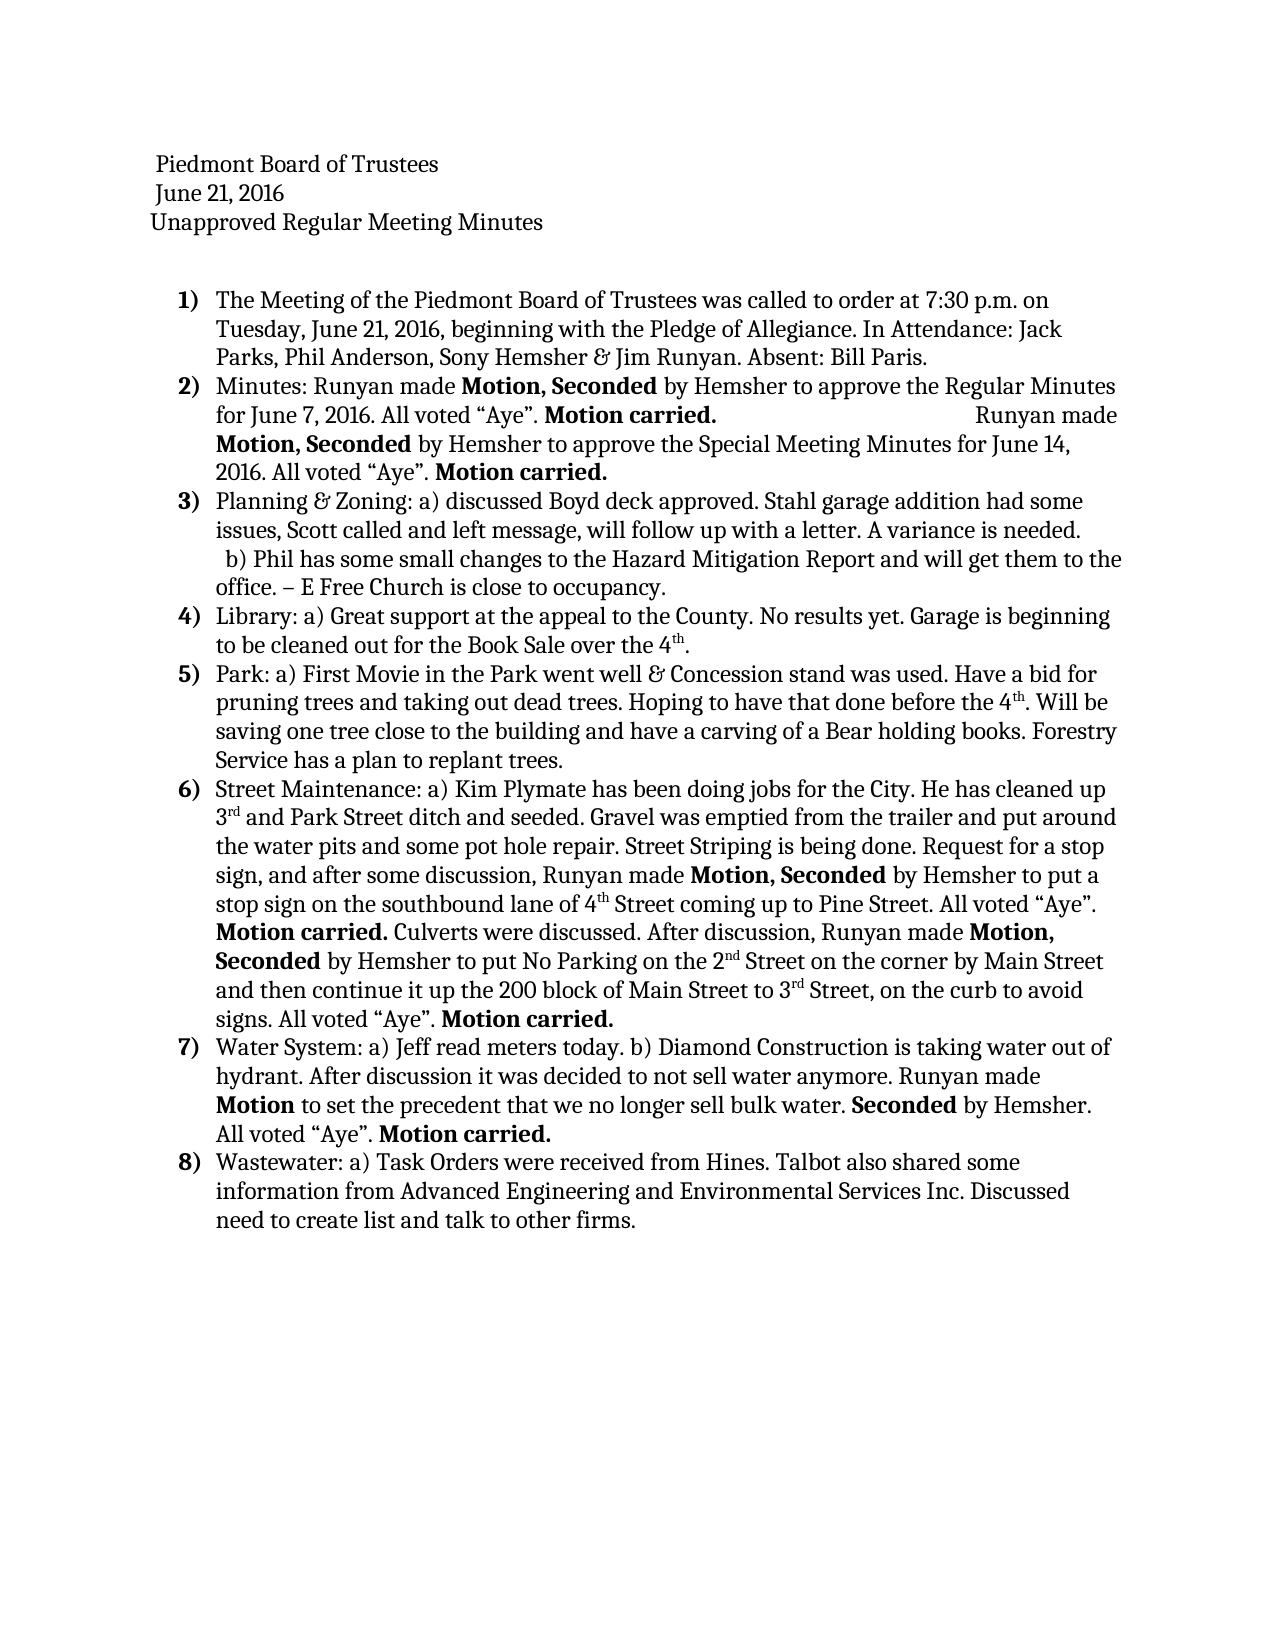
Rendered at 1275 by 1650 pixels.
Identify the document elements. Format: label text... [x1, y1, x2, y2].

text Piedmont Board of Trustees [150, 150, 1125, 179]
text June 21, 2016 [150, 179, 1125, 207]
list Library: a) Great support at the appeal to the County. No results yet. Garage is beginning to be cleaned out for the Book Sale over the 4th. [178, 602, 1125, 659]
list Park: a) First Movie in the Park went well & Concession stand was used. Have a bid for pruning trees and taking out dead trees. Hoping to have that done before the 4th. Will be saving one tree close to the building and have a carving of a Bear holding books. Forestry Service has a plan to replant trees. [178, 659, 1125, 774]
text Unapproved Regular Meeting Minutes [150, 207, 1125, 236]
list Street Maintenance: a) Kim Plymate has been doing jobs for the City. He has cleaned up 3rd and Park Street ditch and seeded. Gravel was emptied from the trailer and put around the water pits and some pot hole repair. Street Striping is being done. Request for a stop sign, and after some discussion, Runyan made Motion, Seconded by Hemsher to put a stop sign on the southbound lane of 4th Street coming up to Pine Street. All voted “Aye”. Motion carried. Culverts were discussed. After discussion, Runyan made Motion, Seconded by Hemsher to put No Parking on the 2nd Street on the corner by Main Street and then continue it up the 200 block of Main Street to 3rd Street, on the curb to avoid signs. All voted “Aye”. Motion carried. [178, 774, 1125, 1033]
list Planning & Zoning: a) discussed Boyd deck approved. Stahl garage addition had some issues, Scott called and left message, will follow up with a letter. A variance is needed. b) Phil has some small changes to the Hazard Mitigation Report and will get them to the office. – E Free Church is close to occupancy. [178, 487, 1125, 602]
list Minutes: Runyan made Motion, Seconded by Hemsher to approve the Regular Minutes for June 7, 2016. All voted “Aye”. Motion carried. Runyan made Motion, Seconded by Hemsher to approve the Special Meeting Minutes for June 14, 2016. All voted “Aye”. Motion carried. [178, 372, 1125, 487]
list Water System: a) Jeff read meters today. b) Diamond Construction is taking water out of hydrant. After discussion it was decided to not sell water anymore. Runyan made Motion to set the precedent that we no longer sell bulk water. Seconded by Hemsher. All voted “Aye”. Motion carried. [178, 1033, 1125, 1148]
list Wastewater: a) Task Orders were received from Hines. Talbot also shared some information from Advanced Engineering and Environmental Services Inc. Discussed need to create list and talk to other firms. [178, 1148, 1125, 1234]
list The Meeting of the Piedmont Board of Trustees was called to order at 7:30 p.m. on Tuesday, June 21, 2016, beginning with the Pledge of Allegiance. In Attendance: Jack Parks, Phil Anderson, Sony Hemsher & Jim Runyan. Absent: Bill Paris. [178, 286, 1125, 372]
